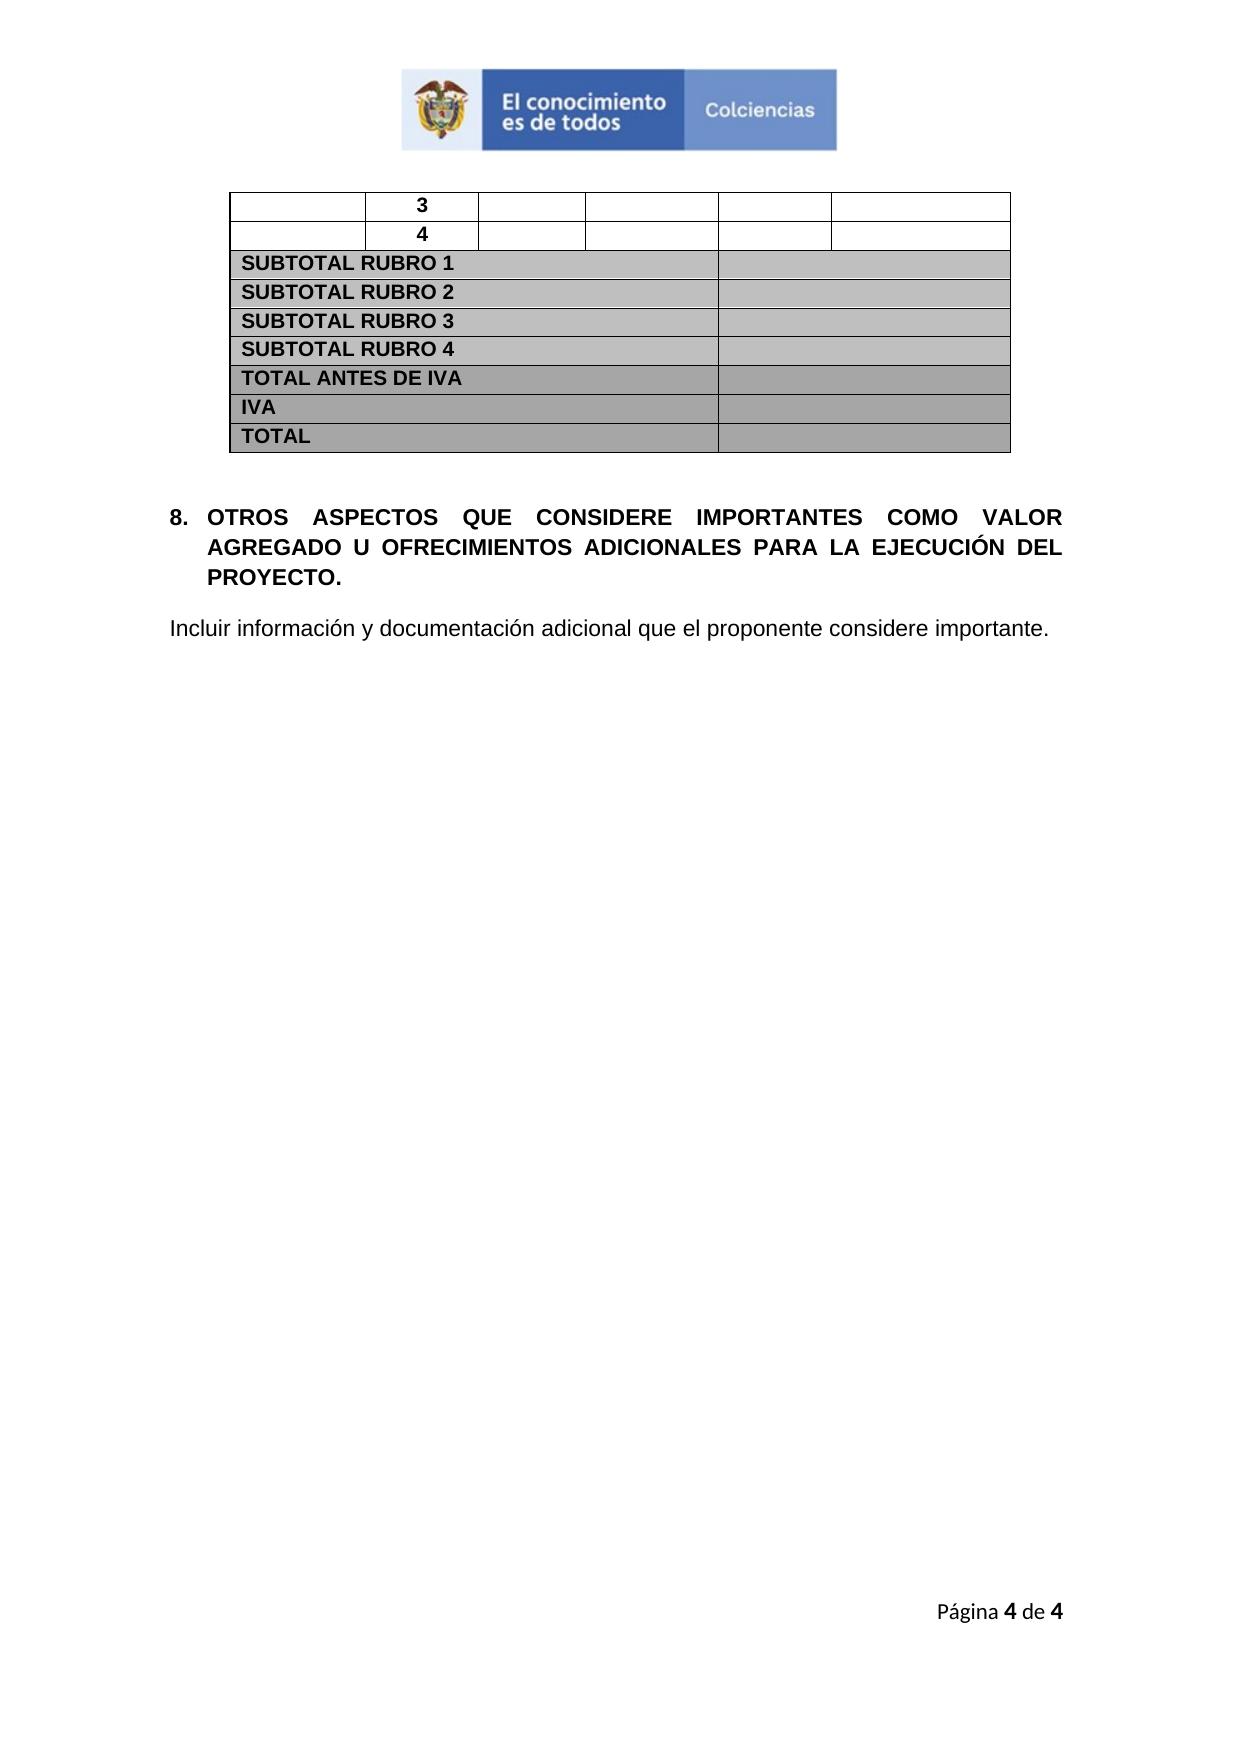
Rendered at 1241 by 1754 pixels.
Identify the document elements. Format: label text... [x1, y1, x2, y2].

table_cell SUBTOTAL RUBRO 3 [231, 309, 718, 336]
picture [401, 68, 838, 152]
table_cell 4 [366, 222, 478, 250]
table_cell [719, 366, 1010, 394]
table_cell [719, 309, 1010, 336]
table_cell [832, 193, 1010, 221]
table_cell TOTAL [231, 424, 718, 452]
list OTROS ASPECTOS QUE CONSIDERE IMPORTANTES COMO VALOR AGREGADO U OFRECIMIENTOS ADICIONALES PARA LA EJECUCIÓN DEL PROYECTO. [169, 504, 1063, 591]
table_cell [719, 222, 831, 250]
table_cell [719, 337, 1010, 365]
table_cell SUBTOTAL RUBRO 4 [231, 337, 718, 365]
table_cell [719, 395, 1010, 423]
table_cell [719, 193, 831, 221]
table_cell [586, 193, 718, 221]
table_cell 3 [366, 193, 478, 221]
table_cell [479, 193, 585, 221]
table_cell [719, 280, 1010, 307]
table_cell [719, 251, 1010, 278]
table_cell [231, 193, 365, 221]
table_cell SUBTOTAL RUBRO 1 [231, 251, 718, 278]
table_cell [479, 222, 585, 250]
table_cell IVA [231, 395, 718, 423]
table_cell [719, 424, 1010, 452]
table_cell TOTAL ANTES DE IVA [231, 366, 718, 394]
table_cell [586, 222, 718, 250]
table_cell [832, 222, 1010, 250]
table_cell SUBTOTAL RUBRO 2 [231, 280, 718, 307]
text Incluir información y documentación adicional que el proponente considere importante. [169, 615, 1063, 642]
table_cell [231, 222, 365, 250]
